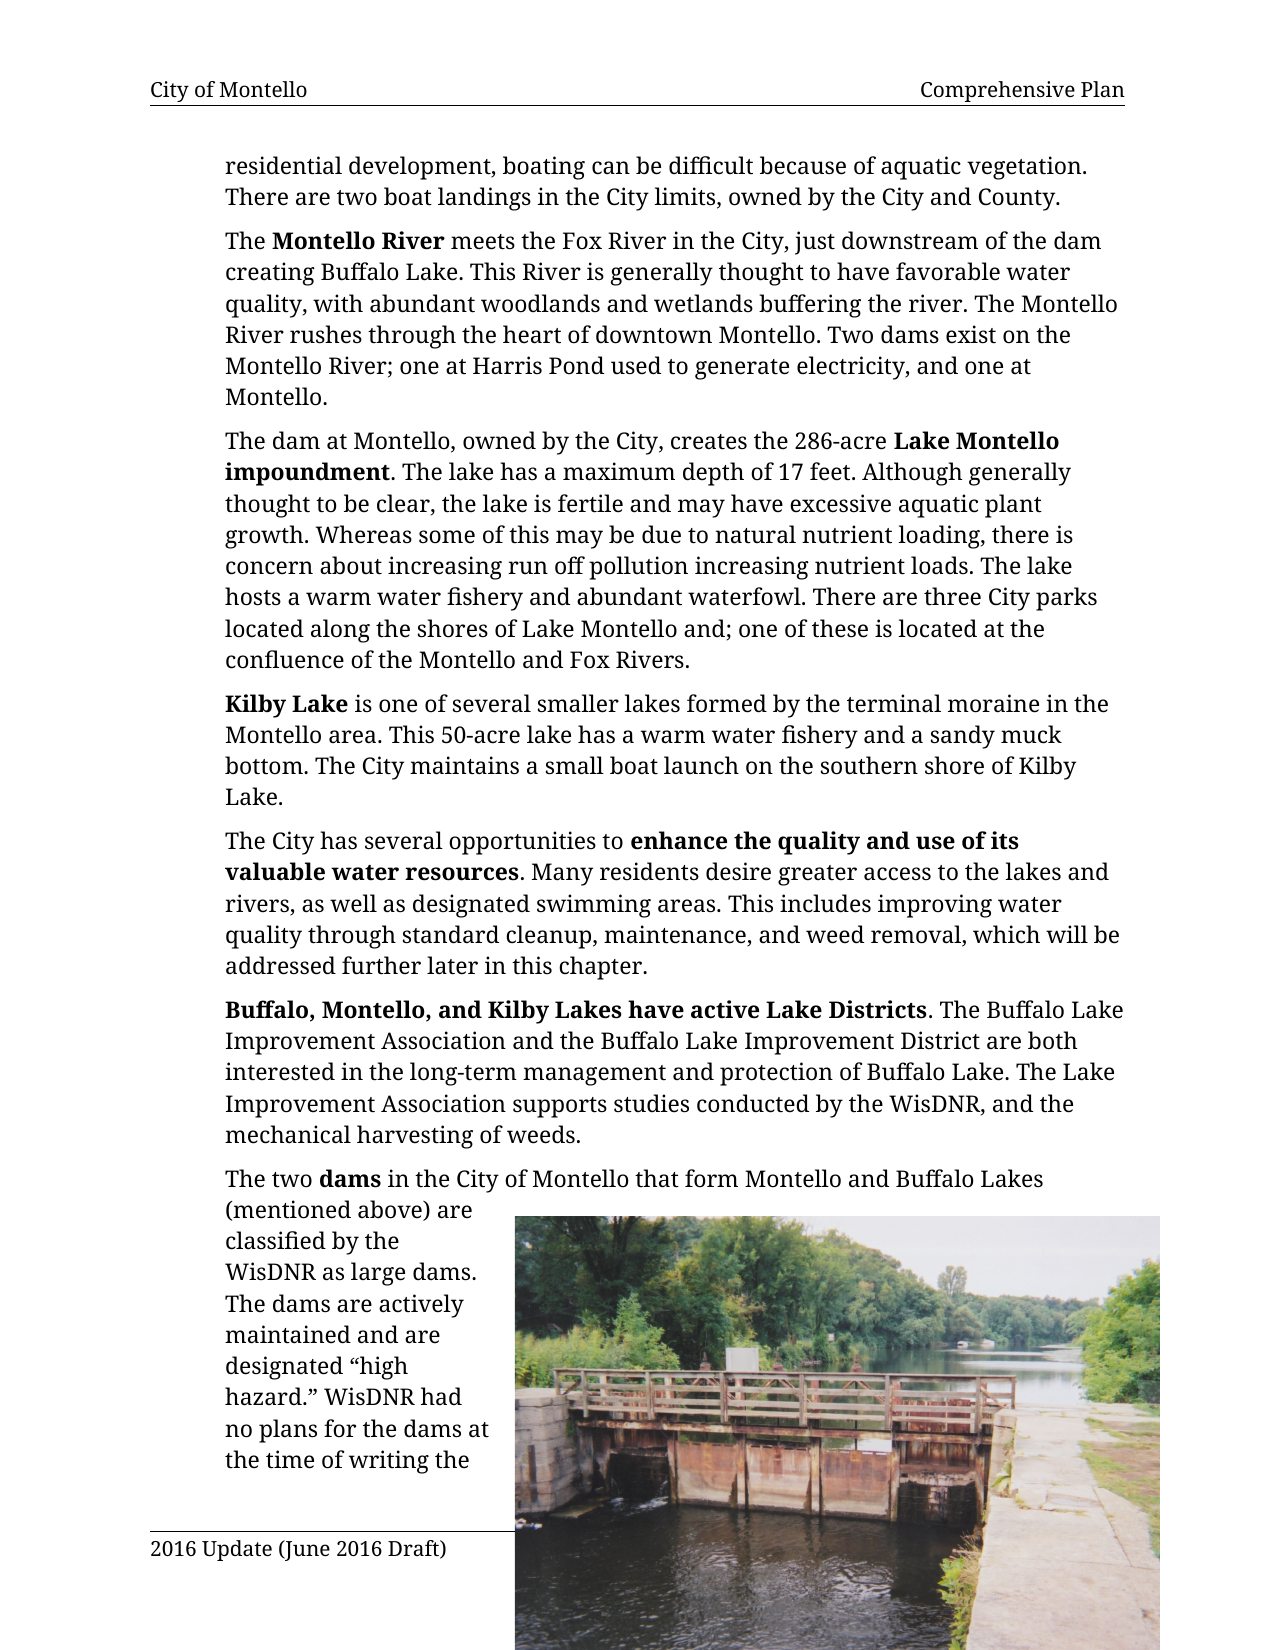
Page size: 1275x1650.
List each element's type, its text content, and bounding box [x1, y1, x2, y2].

text The City has several opportunities to enhance the quality and use of its valuable water resources. Many residents desire greater access to the lakes and rivers, as well as designated swimming areas. This includes improving water quality through standard cleanup, maintenance, and weed removal, which will be addressed further later in this chapter. [225, 825, 1125, 981]
picture [514, 1216, 1160, 1650]
text Kilby Lake is one of several smaller lakes formed by the terminal moraine in the Montello area. This 50-acre lake has a warm water fishery and a sandy muck bottom. The City maintains a small boat launch on the southern shore of Kilby Lake. [225, 687, 1125, 812]
text The dam at Montello, owned by the City, creates the 286-acre Lake Montello impoundment. The lake has a maximum depth of 17 feet. Although generally thought to be clear, the lake is fertile and may have excessive aquatic plant growth. Whereas some of this may be due to natural nutrient loading, there is concern about increasing run off pollution increasing nutrient loads. The lake hosts a warm water fishery and abundant waterfowl. There are three City parks located along the shores of Lake Montello and; one of these is located at the confluence of the Montello and Fox Rivers. [225, 425, 1125, 675]
text Buffalo, Montello, and Kilby Lakes have active Lake Districts. The Buffalo Lake Improvement Association and the Buffalo Lake Improvement District are both interested in the long-term management and protection of Buffalo Lake. The Lake Improvement Association supports studies conducted by the WisDNR, and the mechanical harvesting of weeds. [225, 994, 1125, 1150]
text The Montello River meets the Fox River in the City, just downstream of the dam creating Buffalo Lake. This River is generally thought to have favorable water quality, with abundant woodlands and wetlands buffering the river. The Montello River rushes through the heart of downtown Montello. Two dams exist on the Montello River; one at Harris Pond used to generate electricity, and one at Montello. [225, 225, 1125, 412]
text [225, 1162, 1125, 1475]
